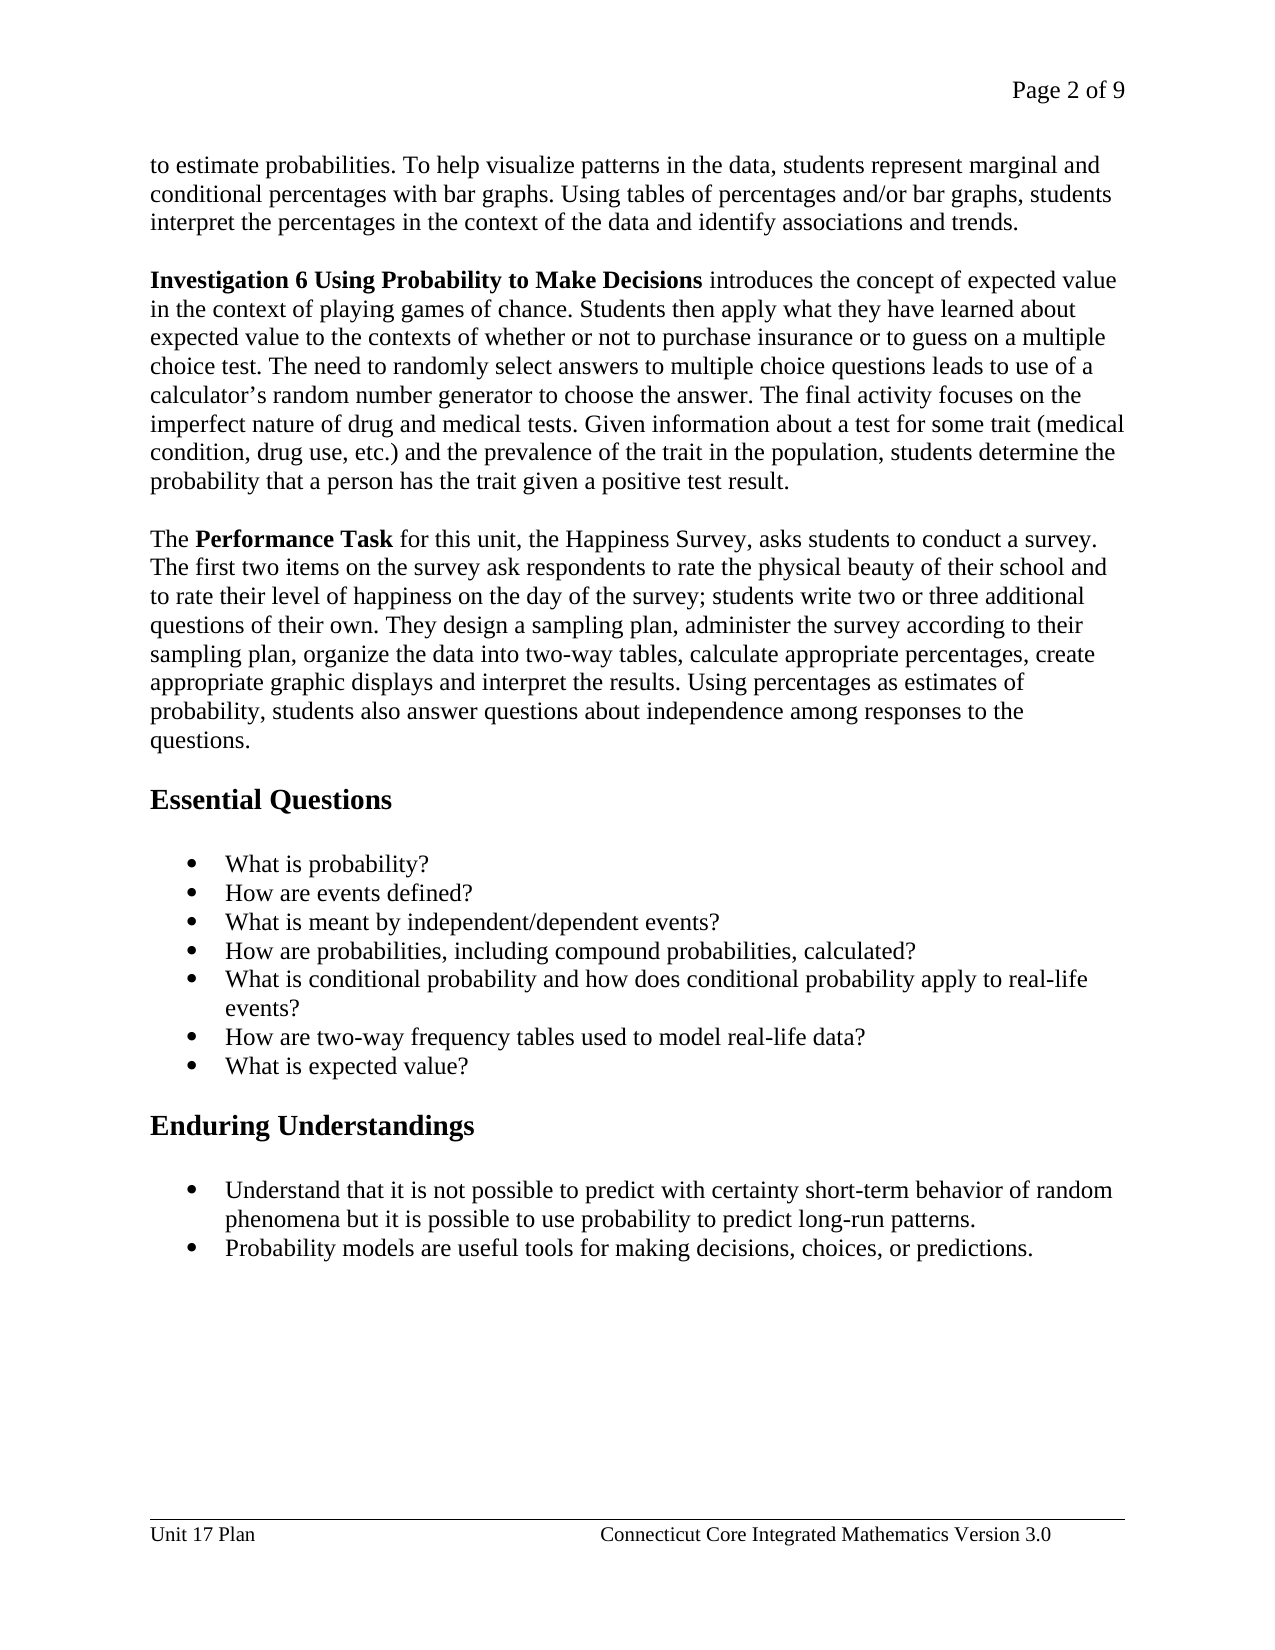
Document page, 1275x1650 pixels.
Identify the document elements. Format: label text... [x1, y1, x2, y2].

text Essential Questions [150, 782, 1125, 816]
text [150, 150, 1125, 236]
list How are probabilities, including compound probabilities, calculated? [187, 936, 1125, 964]
list Probability models are useful tools for making decisions, choices, or predictions. [187, 1233, 1125, 1262]
list How are events defined? [187, 878, 1125, 907]
list Understand that it is not possible to predict with certainty short-term behavior of random phenomena but it is possible to use probability to predict long-run patterns. [187, 1175, 1125, 1233]
text Enduring Understandings [150, 1108, 1125, 1142]
list What is meant by independent/dependent events? [187, 907, 1125, 936]
list How are two-way frequency tables used to model real-life data? [187, 1022, 1125, 1051]
list What is conditional probability and how does conditional probability apply to real-life events? [187, 964, 1125, 1022]
list What is expected value? [187, 1051, 1125, 1079]
text The Performance Task for this unit, the Happiness Survey, asks students to conduct a survey. The first two items on the survey ask respondents to rate the physical beauty of their school and to rate their level of happiness on the day of the survey; students write two or three additional questions of their own. They design a sampling plan, administer the survey according to their sampling plan, organize the data into two-way tables, calculate appropriate percentages, create appropriate graphic displays and interpret the results. Using percentages as estimates of probability, students also answer questions about independence among responses to the questions. [150, 524, 1125, 754]
text Investigation 6 Using Probability to Make Decisions introduces the concept of expected value in the context of playing games of chance. Students then apply what they have learned about expected value to the contexts of whether or not to purchase insurance or to guess on a multiple choice test. The need to randomly select answers to multiple choice questions leads to use of a calculator’s random number generator to choose the answer. The final activity focuses on the imperfect nature of drug and medical tests. Given information about a test for some trait (medical condition, drug use, etc.) and the prevalence of the trait in the population, students determine the probability that a person has the trait given a positive test result. [150, 265, 1125, 495]
list What is probability? [187, 849, 1125, 878]
